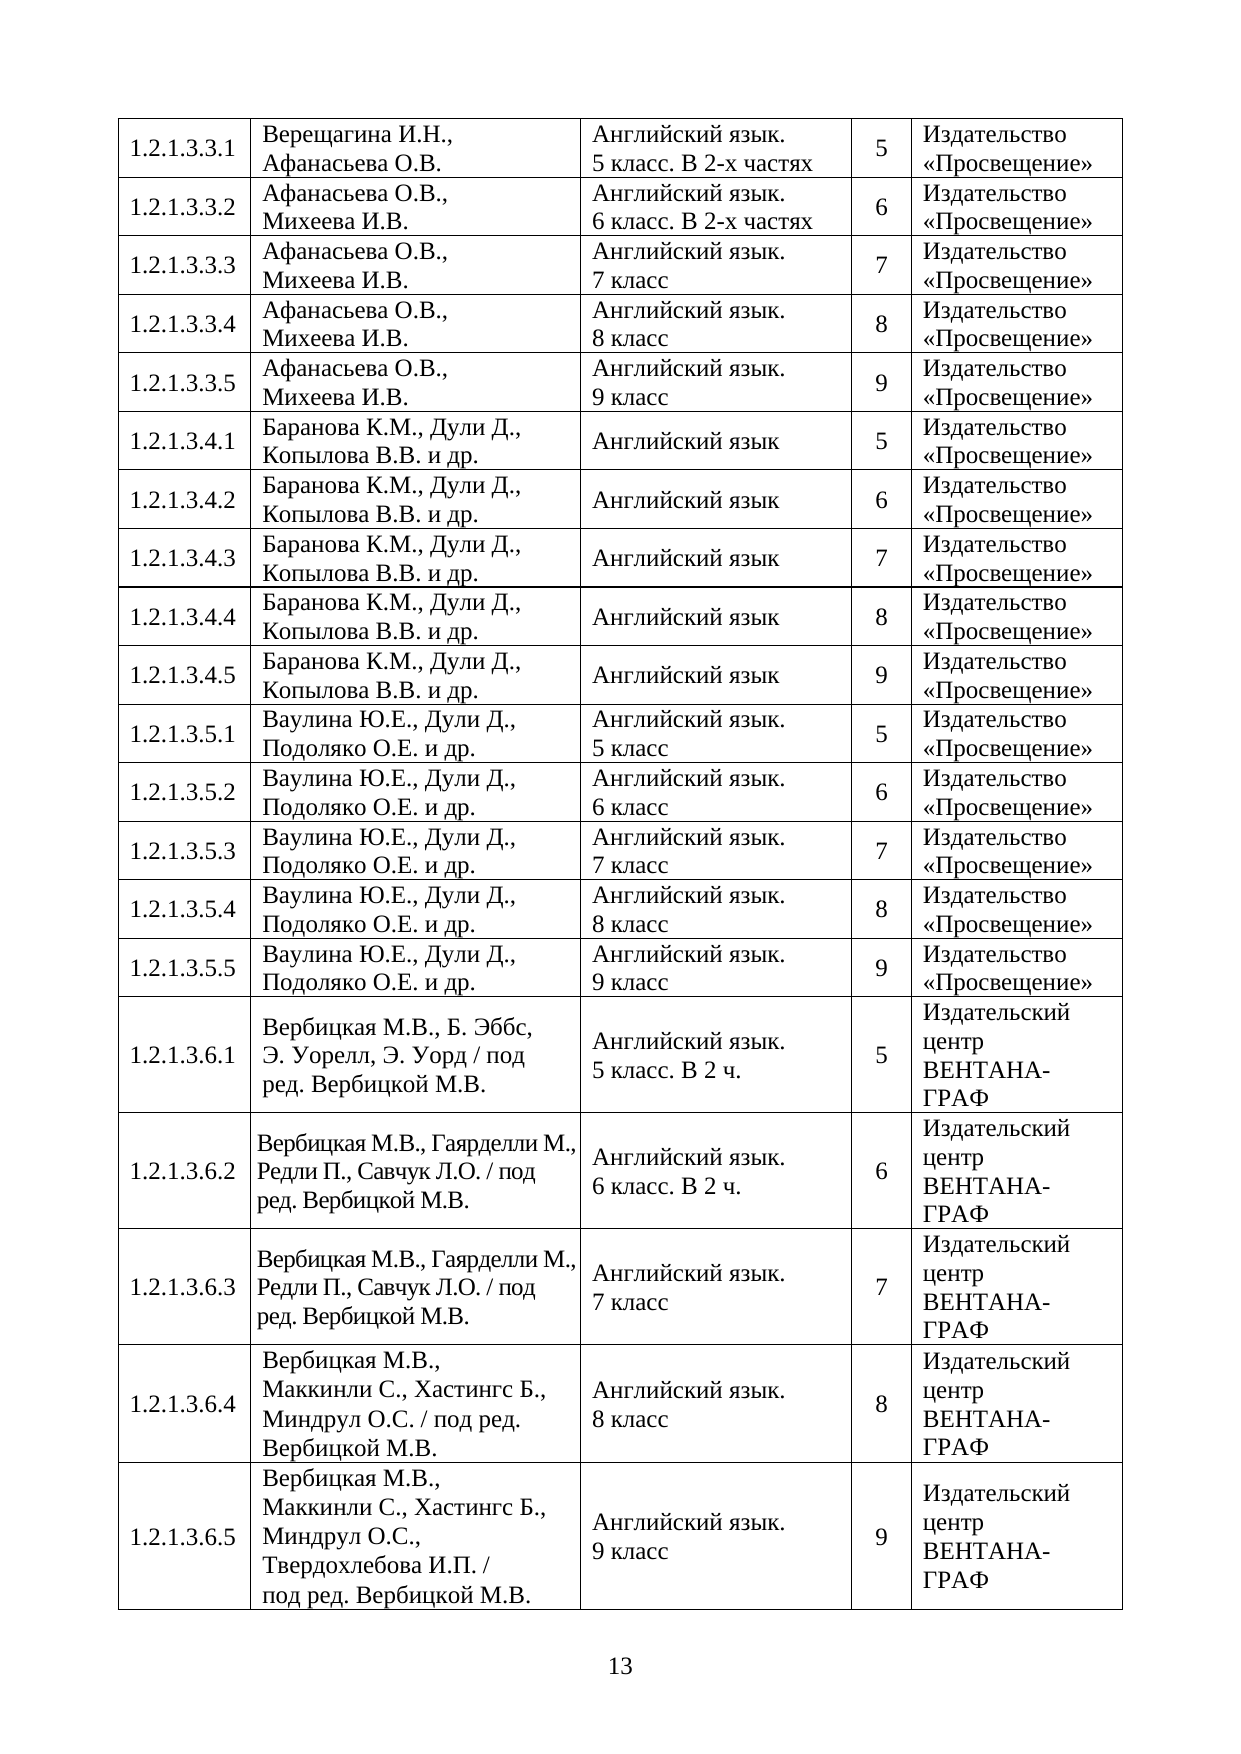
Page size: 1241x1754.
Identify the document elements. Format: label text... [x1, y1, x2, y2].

table_cell Издательство «Просвещение» [912, 412, 1122, 469]
table_cell Баранова К.М., Дули Д., Копылова В.В. и др. [251, 412, 580, 469]
table_cell Издательство «Просвещение» [912, 470, 1122, 528]
table_cell 6 [852, 178, 911, 235]
table_cell Издательство «Просвещение» [912, 939, 1122, 996]
table_cell 6 [852, 1113, 911, 1228]
table_cell 1.2.1.3.3.5 [119, 353, 250, 411]
table_cell Английский язык. 9 класс [581, 353, 851, 411]
table_cell Ваулина Ю.Е., Дули Д., Подоляко О.Е. и др. [251, 939, 580, 996]
table_cell Английский язык [581, 529, 851, 586]
table_cell 7 [852, 822, 911, 879]
table_cell Английский язык [581, 412, 851, 469]
table_cell Ваулина Ю.Е., Дули Д., Подоляко О.Е. и др. [251, 880, 580, 938]
table_cell Издательский центр ВЕНТАНА-ГРАФ [912, 1113, 1122, 1228]
table_cell Английский язык [581, 646, 851, 703]
table_cell Афанасьева О.В., Михеева И.В. [251, 295, 580, 352]
table_cell 1.2.1.3.3.4 [119, 295, 250, 352]
table_cell 1.2.1.3.3.3 [119, 236, 250, 294]
table_cell Вербицкая М.В., Гаярделли М., Редли П., Савчук Л.О. / под ред. Вербицкой М.В. [251, 1113, 580, 1228]
table_cell 8 [852, 1345, 911, 1462]
table_cell Издательство «Просвещение» [912, 295, 1122, 352]
table_cell 1.2.1.3.6.4 [119, 1345, 250, 1462]
table_cell Вербицкая М.В., Гаярделли М., Редли П., Савчук Л.О. / под ред. Вербицкой М.В. [251, 1229, 580, 1344]
table_cell Баранова К.М., Дули Д., Копылова В.В. и др. [251, 588, 580, 645]
table_cell Издательство «Просвещение» [912, 119, 1122, 177]
table_cell 5 [852, 119, 911, 177]
table_cell Издательский центр ВЕНТАНА-ГРАФ [912, 1229, 1122, 1344]
table_cell 5 [852, 705, 911, 762]
table_cell 1.2.1.3.3.1 [119, 119, 250, 177]
table_cell 5 [852, 997, 911, 1112]
table_cell Английский язык. 8 класс [581, 880, 851, 938]
table_cell 1.2.1.3.5.4 [119, 880, 250, 938]
table_cell Афанасьева О.В., Михеева И.В. [251, 353, 580, 411]
table_cell 8 [852, 880, 911, 938]
table_cell Английский язык. 9 класс [581, 1463, 851, 1609]
table_cell Английский язык. 7 класс [581, 822, 851, 879]
table_cell 1.2.1.3.5.5 [119, 939, 250, 996]
table_cell Английский язык. 6 класс [581, 763, 851, 821]
table_cell Издательство «Просвещение» [912, 705, 1122, 762]
table_cell 8 [852, 295, 911, 352]
table_cell Издательство «Просвещение» [912, 588, 1122, 645]
table_cell Издательство «Просвещение» [912, 178, 1122, 235]
table_cell 1.2.1.3.3.2 [119, 178, 250, 235]
table_cell Английский язык [581, 470, 851, 528]
table_cell Ваулина Ю.Е., Дули Д., Подоляко О.Е. и др. [251, 822, 580, 879]
table_cell Баранова К.М., Дули Д., Копылова В.В. и др. [251, 470, 580, 528]
table_cell 1.2.1.3.4.5 [119, 646, 250, 703]
table_cell 8 [852, 588, 911, 645]
table_cell Афанасьева О.В., Михеева И.В. [251, 236, 580, 294]
table_cell 7 [852, 236, 911, 294]
table_cell Издательство «Просвещение» [912, 236, 1122, 294]
table_cell Верещагина И.Н., Афанасьева О.В. [251, 119, 580, 177]
table_cell 1.2.1.3.6.5 [119, 1463, 250, 1609]
table_cell 9 [852, 353, 911, 411]
table_cell Английский язык. 5 класс [581, 705, 851, 762]
table_cell 1.2.1.3.5.3 [119, 822, 250, 879]
table_cell Ваулина Ю.Е., Дули Д., Подоляко О.Е. и др. [251, 705, 580, 762]
table_cell Издательство «Просвещение» [912, 880, 1122, 938]
table_cell Баранова К.М., Дули Д., Копылова В.В. и др. [251, 646, 580, 703]
table_cell Издательский центр ВЕНТАНА-ГРАФ [912, 1463, 1122, 1609]
table_cell 7 [852, 529, 911, 586]
table_cell Издательский центр ВЕНТАНА-ГРАФ [912, 1345, 1122, 1462]
table_cell Английский язык. 7 класс [581, 236, 851, 294]
table_cell 1.2.1.3.4.1 [119, 412, 250, 469]
table_cell Издательство «Просвещение» [912, 822, 1122, 879]
table_cell Английский язык. 5 класс. В 2 ч. [581, 997, 851, 1112]
table_cell Английский язык [581, 588, 851, 645]
table_cell 1.2.1.3.5.2 [119, 763, 250, 821]
table_cell Издательство «Просвещение» [912, 646, 1122, 703]
table_cell Издательство «Просвещение» [912, 353, 1122, 411]
table_cell Баранова К.М., Дули Д., Копылова В.В. и др. [251, 529, 580, 586]
table_cell 1.2.1.3.4.4 [119, 588, 250, 645]
table_cell Английский язык. 5 класс. В 2-х частях [581, 119, 851, 177]
table_cell Английский язык. 6 класс. В 2-х частях [581, 178, 851, 235]
table_cell Английский язык. 9 класс [581, 939, 851, 996]
table_cell 1.2.1.3.5.1 [119, 705, 250, 762]
table_cell Издательство «Просвещение» [912, 763, 1122, 821]
table_cell 1.2.1.3.6.1 [119, 997, 250, 1112]
table_cell Вербицкая М.В., Маккинли С., Хастингс Б., Миндрул О.С., Твердохлебова И.П. / под ред. Вербицкой М.В. [251, 1463, 580, 1609]
table_cell 7 [852, 1229, 911, 1344]
table_cell 5 [852, 412, 911, 469]
table_cell Английский язык. 6 класс. В 2 ч. [581, 1113, 851, 1228]
table_cell Вербицкая М.В., Б. Эббс, Э. Уорелл, Э. Уорд / под ред. Вербицкой М.В. [251, 997, 580, 1112]
table_cell 9 [852, 939, 911, 996]
table_cell Английский язык. 7 класс [581, 1229, 851, 1344]
table_cell 9 [852, 1463, 911, 1609]
table_cell 1.2.1.3.4.2 [119, 470, 250, 528]
table_cell 6 [852, 470, 911, 528]
table_cell Издательство «Просвещение» [912, 529, 1122, 586]
table_cell Английский язык. 8 класс [581, 1345, 851, 1462]
table_cell Афанасьева О.В., Михеева И.В. [251, 178, 580, 235]
table_cell Английский язык. 8 класс [581, 295, 851, 352]
table_cell Ваулина Ю.Е., Дули Д., Подоляко О.Е. и др. [251, 763, 580, 821]
table_cell Издательский центр ВЕНТАНА-ГРАФ [912, 997, 1122, 1112]
table_cell Вербицкая М.В., Маккинли С., Хастингс Б., Миндрул О.С. / под ред. Вербицкой М.В. [251, 1345, 580, 1462]
table_cell 9 [852, 646, 911, 703]
table_cell 1.2.1.3.4.3 [119, 529, 250, 586]
table_cell 1.2.1.3.6.2 [119, 1113, 250, 1228]
table_cell 1.2.1.3.6.3 [119, 1229, 250, 1344]
table_cell 6 [852, 763, 911, 821]
